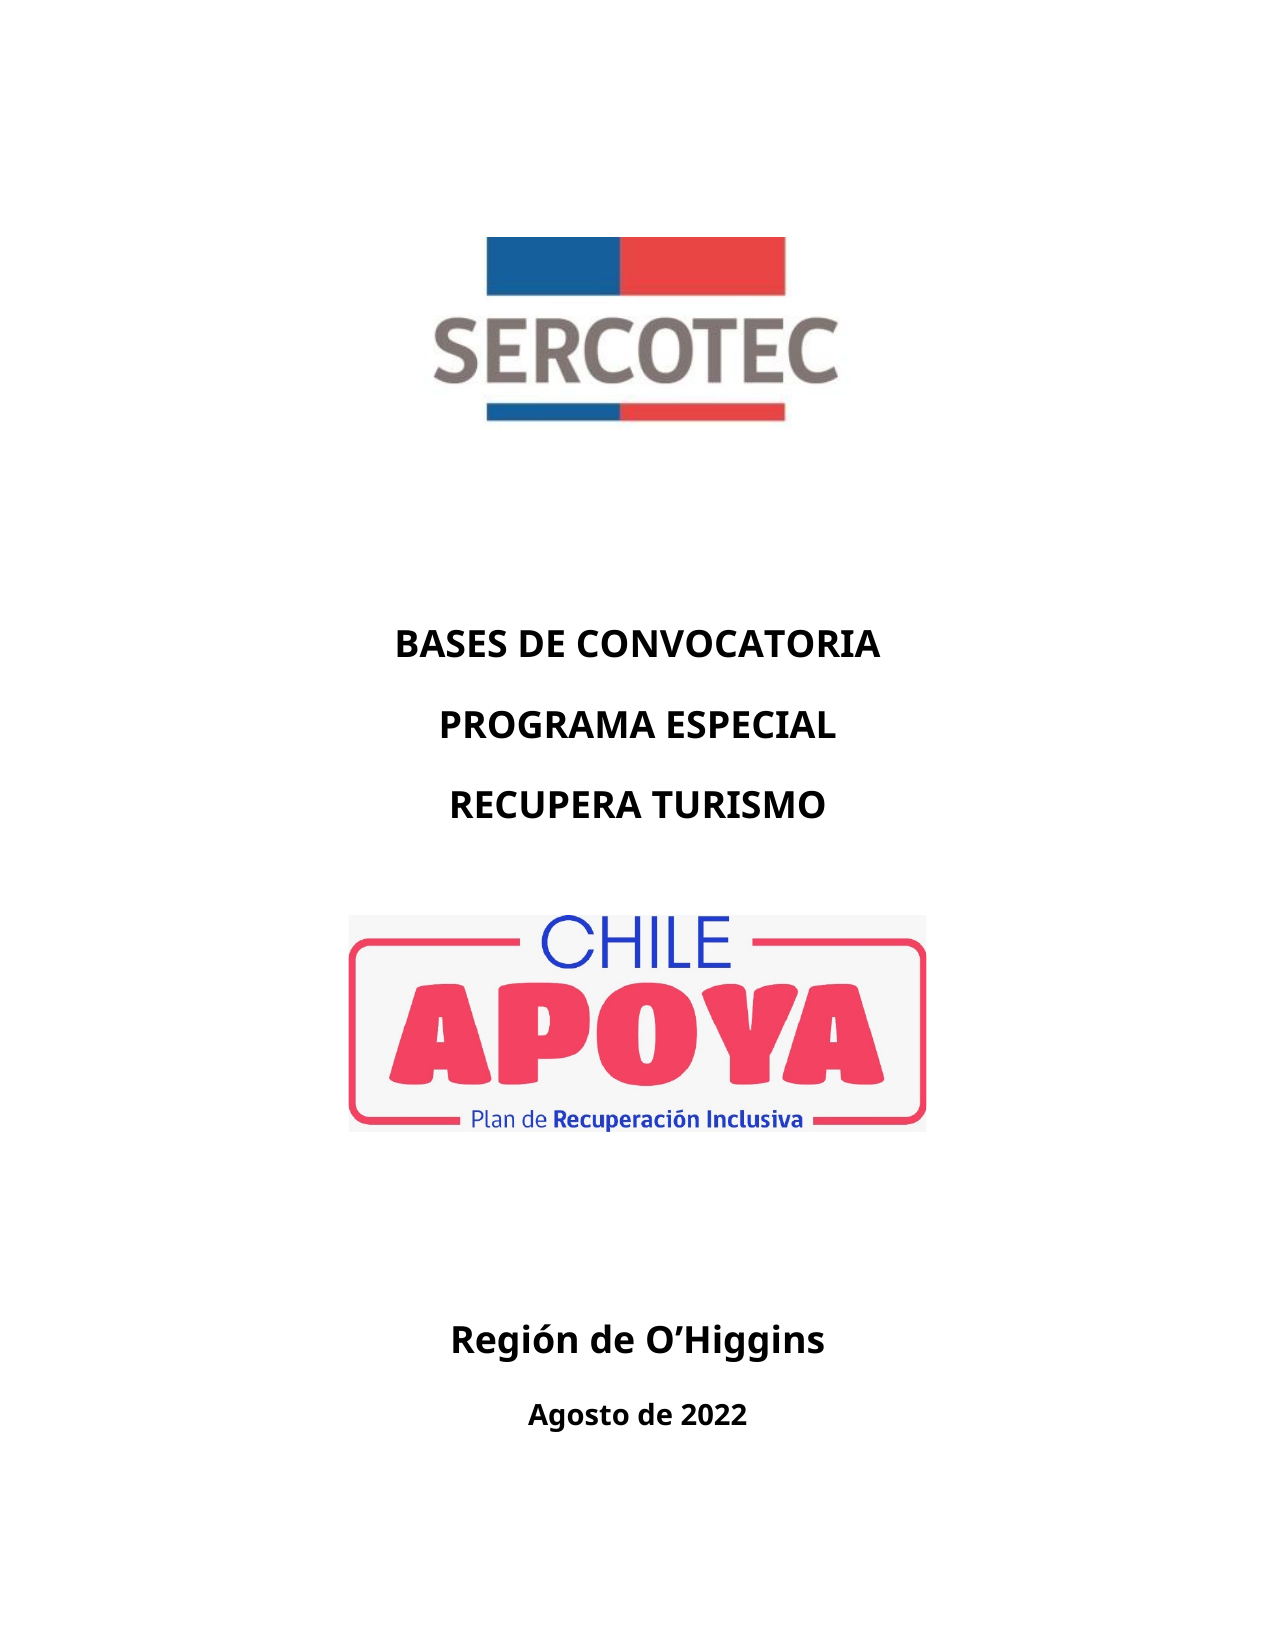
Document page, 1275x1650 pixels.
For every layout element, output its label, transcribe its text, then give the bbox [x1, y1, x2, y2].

text Agosto de 2022 [177, 1394, 1098, 1434]
picture [348, 915, 927, 1132]
text BASES DE CONVOCATORIA [177, 618, 1098, 669]
text Región de O’Higgins [177, 1314, 1098, 1365]
text PROGRAMA ESPECIAL [177, 698, 1098, 749]
picture [424, 237, 851, 429]
text RECUPERA TURISMO [177, 778, 1098, 829]
